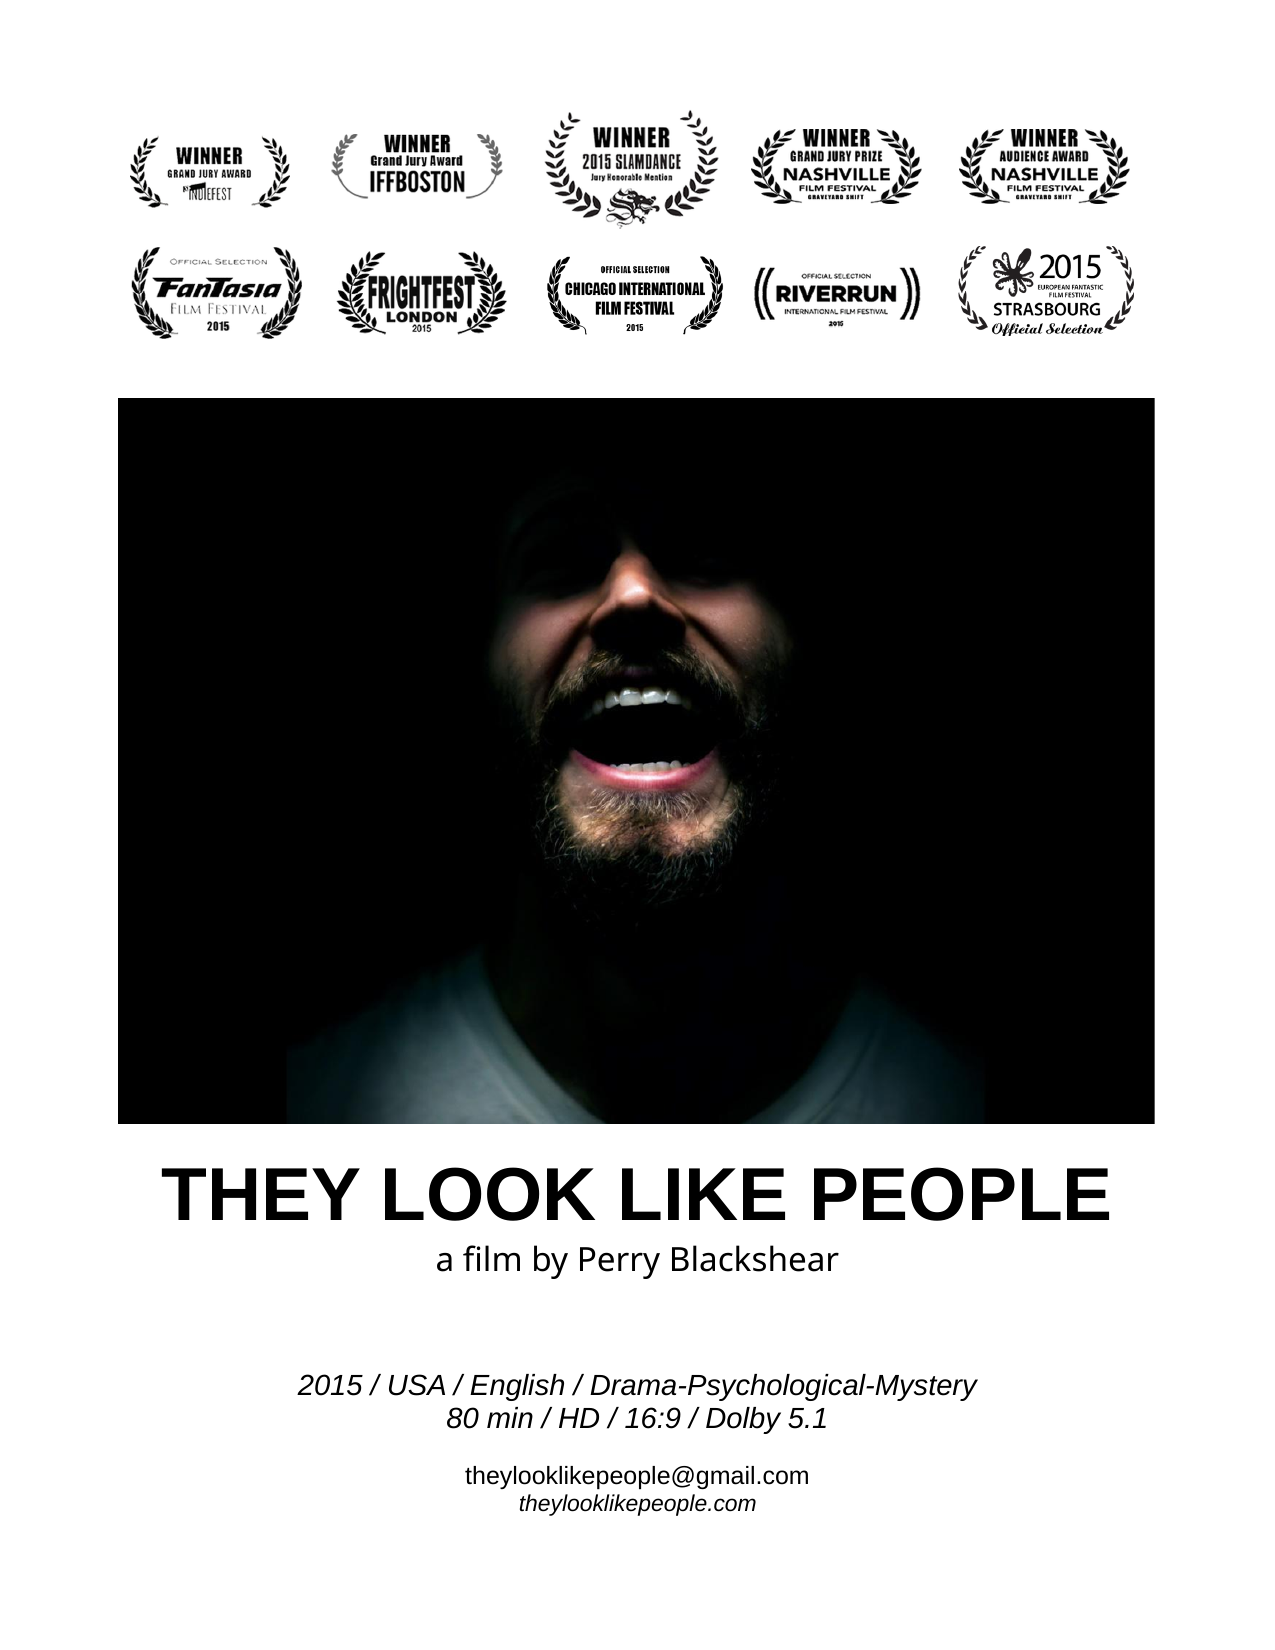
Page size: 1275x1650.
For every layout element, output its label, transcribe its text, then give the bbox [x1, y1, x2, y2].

text theylooklikepeople@gmail.com [118, 1461, 1157, 1490]
text a film by Perry Blackshear [118, 1236, 1157, 1282]
text 80 min / HD / 16:9 / Dolby 5.1 [118, 1401, 1157, 1435]
text theylooklikepeople.com [118, 1490, 1157, 1516]
picture [117, 85, 1156, 371]
text 2015 / USA / English / Drama-Psychological-Mystery [118, 1368, 1157, 1401]
picture [118, 398, 1155, 1124]
text THEY LOOK LIKE PEOPLE [118, 1150, 1157, 1236]
